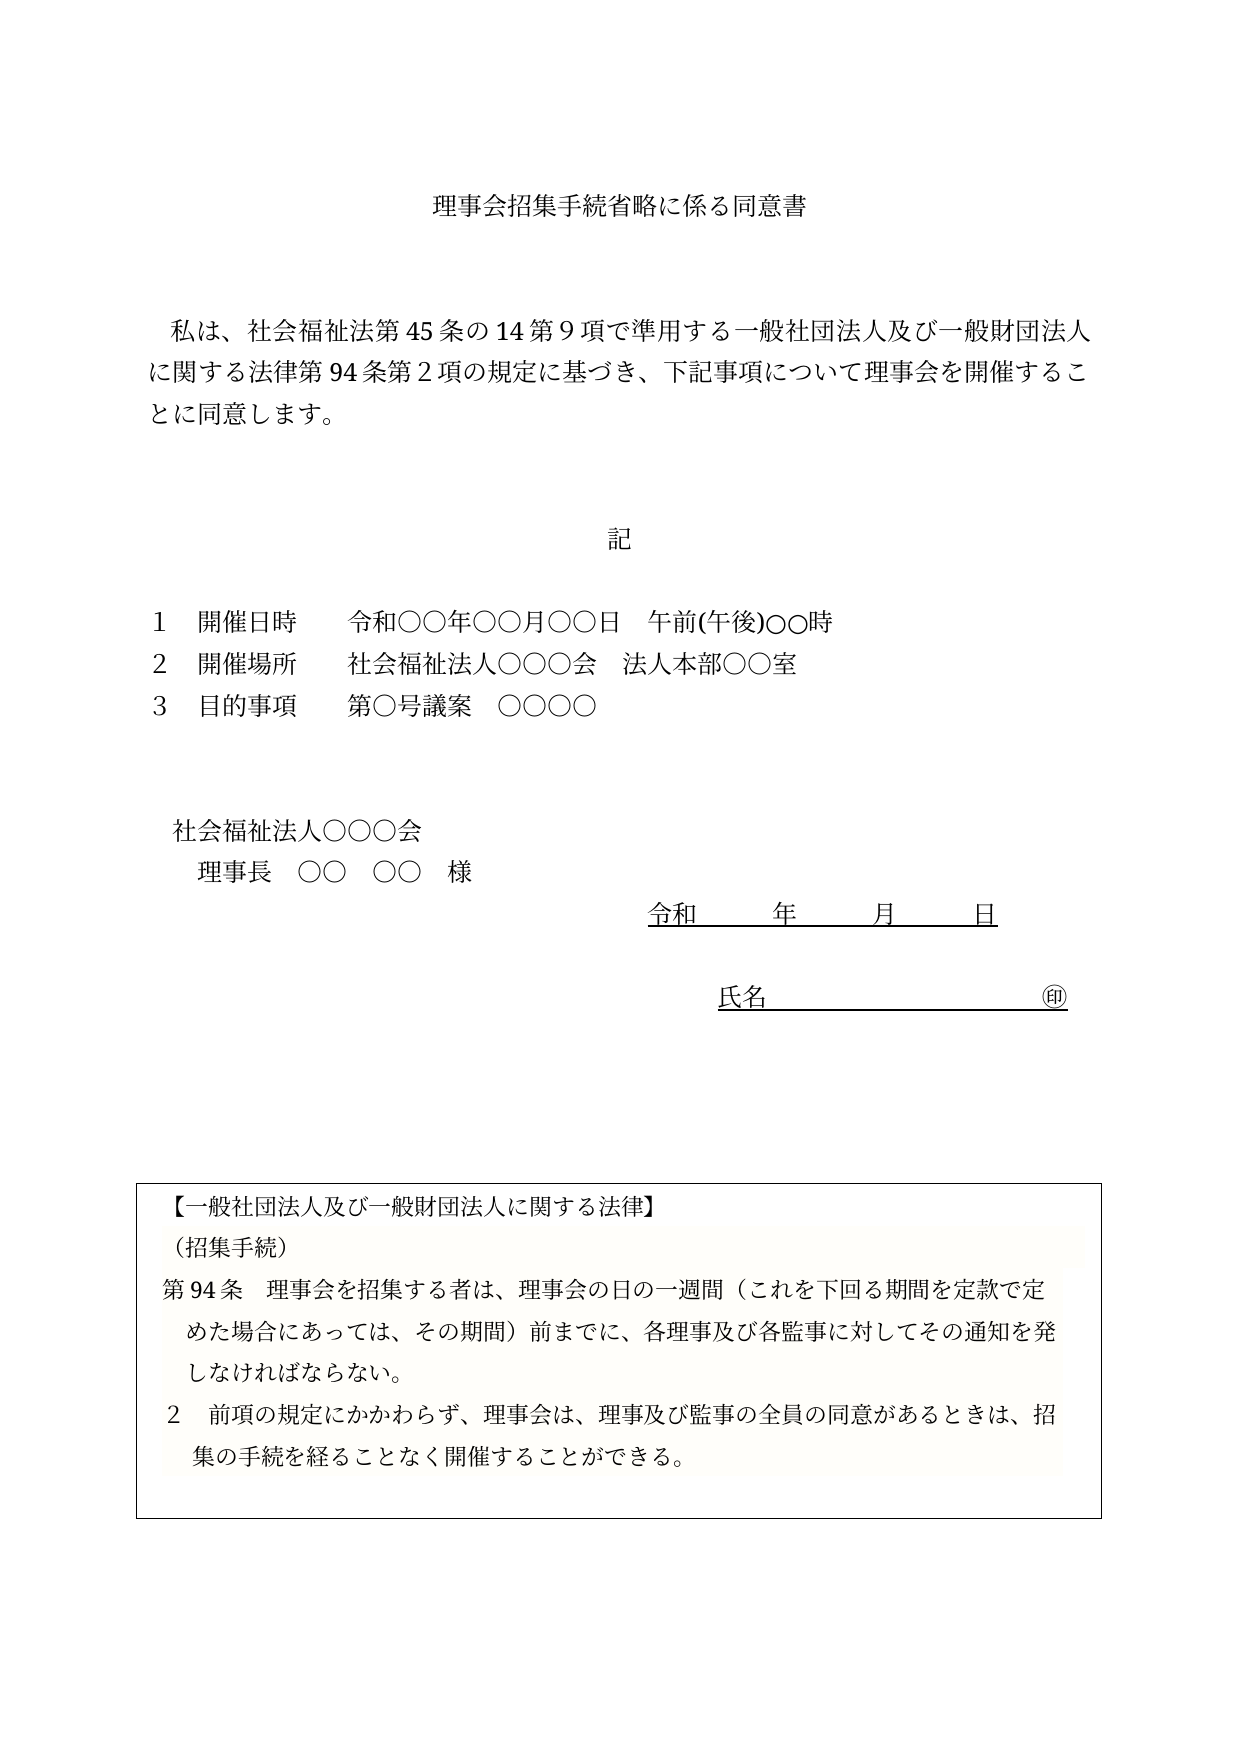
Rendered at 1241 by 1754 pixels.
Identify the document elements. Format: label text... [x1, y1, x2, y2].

text 理事会招集手続省略に係る同意書 [148, 183, 1092, 225]
text 令和 年 月 日 [148, 892, 1034, 933]
text 理事長 ○○ ○○ 様 [148, 850, 1092, 892]
text 社会福祉法人○○○会 [148, 808, 1092, 850]
subtitle 記 [148, 517, 1092, 558]
text ３ 目的事項 第○号議案 ○○○○ [148, 683, 1092, 725]
text 氏名 ㊞ [148, 975, 1067, 1017]
table_header 【一般社団法人及び一般財団法人に関する法律】 （招集手続） 第94条 理事会を招集する者は、理事会の日の一週間（これを下回る期間を定款で定めた場合にあっては、その期間）前までに、各理事及び各監事に対してその通知を発しなければならない。 ２ 前項の規定にかかわらず、理事会は、理事及び監事の全員の同意があるときは、招集の手続を経ることなく開催することができる。 [137, 1184, 1101, 1518]
text 私は、社会福祉法第45条の14第９項で準用する一般社団法人及び一般財団法人に関する法律第94条第２項の規定に基づき、下記事項について理事会を開催することに同意します。 [148, 308, 1092, 433]
text ２ 開催場所 社会福祉法人○○○会 法人本部○○室 [148, 642, 1092, 683]
text １ 開催日時 令和○○年○○月○○日 午前(午後)○○時 [148, 600, 1092, 642]
